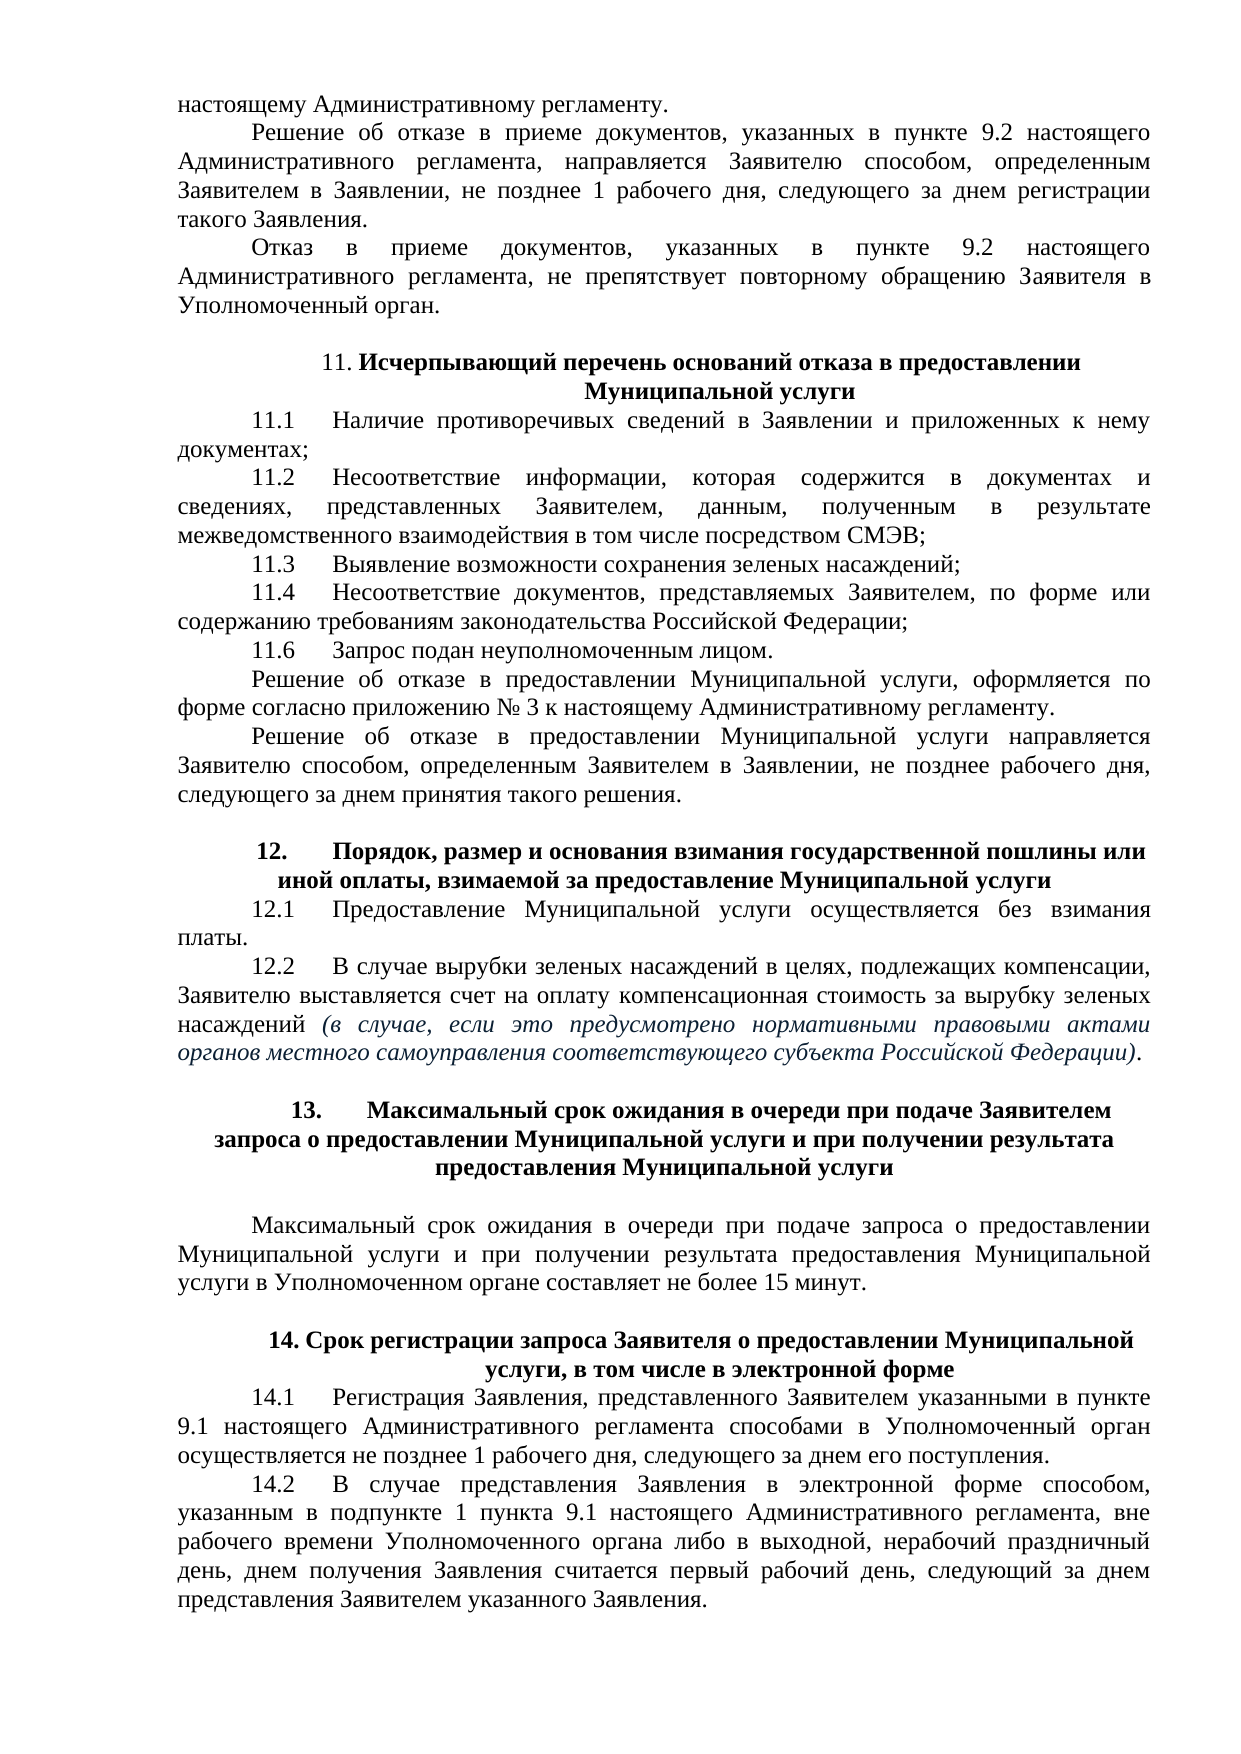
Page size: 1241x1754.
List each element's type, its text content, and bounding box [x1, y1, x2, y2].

list Решение об отказе в предоставлении Муниципальной услуги направляется Заявителю способом, определенным Заявителем в Заявлении, не позднее рабочего дня, следующего за днем принятия такого решения. [177, 721, 1151, 807]
list Решение об отказе в приеме документов, указанных в пункте 9.2 настоящего Административного регламента, направляется Заявителю способом, определенным Заявителем в Заявлении, не позднее 1 рабочего дня, следующего за днем регистрации такого Заявления. [177, 117, 1151, 232]
list Отказ в приеме документов, указанных в пункте 9.2 настоящего Административного регламента, не препятствует повторному обращению Заявителя в Уполномоченный орган. [177, 232, 1151, 319]
list Исчерпывающий перечень оснований отказа в предоставлении Муниципальной услуги [251, 347, 1151, 405]
list Решение об отказе в предоставлении Муниципальной услуги, оформляется по форме согласно приложению № 3 к настоящему Административному регламенту. [177, 664, 1151, 721]
list Несоответствие документов, представляемых Заявителем, по форме или содержанию требованиям законодательства Российской Федерации; [177, 577, 1151, 635]
list Запрос подан неуполномоченным лицом. [177, 635, 1151, 664]
list Максимальный срок ожидания в очереди при подаче запроса о предоставлении Муниципальной услуги и при получении результата предоставления Муниципальной услуги в Уполномоченном органе составляет не более 15 минут. [177, 1210, 1151, 1296]
list Несоответствие информации, которая содержится в документах и сведениях, представленных Заявителем, данным, полученным в результате межведомственного взаимодействия в том числе посредством СМЭВ; [177, 462, 1151, 549]
subtitle Порядок, размер и основания взимания государственной пошлины или иной оплаты, взимаемой за предоставление Муниципальной услуги [177, 836, 1151, 894]
list В случае вырубки зеленых насаждений в целях, подлежащих компенсации, Заявителю выставляется счет на оплату компенсационная стоимость за вырубку зеленых насаждений (в случае, если это предусмотрено нормативными правовыми актами органов местного самоуправления соответствующего субъекта Российской Федерации). [177, 951, 1151, 1066]
list Выявление возможности сохранения зеленых насаждений; [177, 549, 1151, 577]
subtitle Максимальный срок ожидания в очереди при подаче Заявителем запроса о предоставлении Муниципальной услуги и при получении результата предоставления Муниципальной услуги [177, 1095, 1151, 1181]
list Наличие противоречивых сведений в Заявлении и приложенных к нему документах; [177, 405, 1151, 462]
subtitle Срок регистрации запроса Заявителя о предоставлении Муниципальной услуги, в том числе в электронной форме [251, 1325, 1151, 1382]
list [177, 89, 1151, 117]
list В случае представления Заявления в электронной форме способом, указанным в подпункте 1 пункта 9.1 настоящего Административного регламента, вне рабочего времени Уполномоченного органа либо в выходной, нерабочий праздничный день, днем получения Заявления считается первый рабочий день, следующий за днем представления Заявителем указанного Заявления. [177, 1469, 1151, 1612]
list Предоставление Муниципальной услуги осуществляется без взимания платы. [177, 894, 1151, 951]
list Регистрация Заявления, представленного Заявителем указанными в пункте 9.1 настоящего Административного регламента способами в Уполномоченный орган осуществляется не позднее 1 рабочего дня, следующего за днем его поступления. [177, 1382, 1151, 1469]
